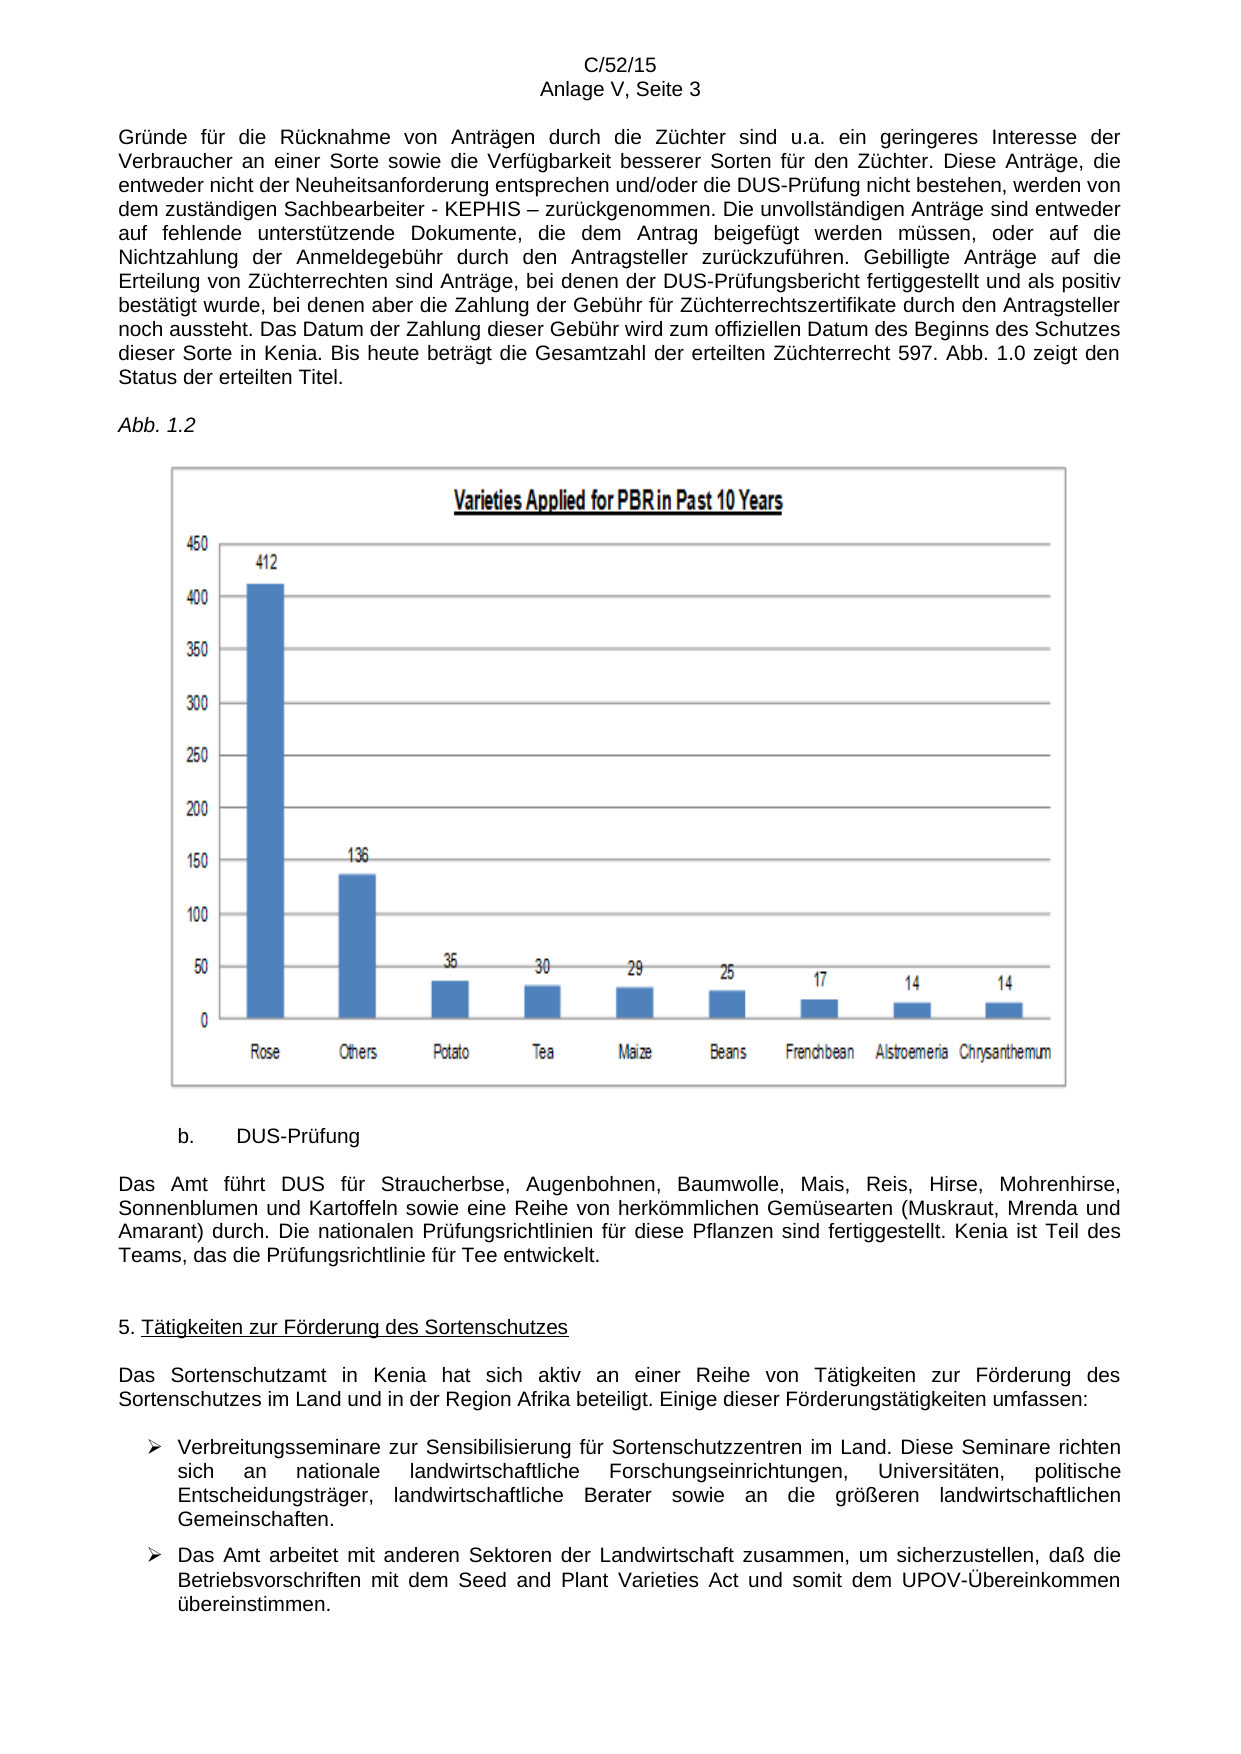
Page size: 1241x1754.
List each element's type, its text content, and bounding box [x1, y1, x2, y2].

text b. DUS-Prüfung [118, 1123, 1122, 1147]
text Das Amt führt DUS für Straucherbse, Augenbohnen, Baumwolle, Mais, Reis, Hirse, Mohrenhirse, Sonnenblumen und Kartoffeln sowie eine Reihe von herkömmlichen Gemüsearten (Muskraut, Mrenda und Amarant) durch. Die nationalen Prüfungsrichtlinien für diese Pflanzen sind fertiggestellt. Kenia ist Teil des Teams, das die Prüfungsrichtlinie für Tee entwickelt. [118, 1171, 1122, 1267]
text Abb. 1.2 [118, 412, 1122, 436]
text Gründe für die Rücknahme von Anträgen durch die Züchter sind u.a. ein geringeres Interesse der Verbraucher an einer Sorte sowie die Verfügbarkeit besserer Sorten für den Züchter. Diese Anträge, die entweder nicht der Neuheitsanforderung entsprechen und/oder die DUS-Prüfung nicht bestehen, werden von dem zuständigen Sachbearbeiter - KEPHIS – zurückgenommen. Die unvollständigen Anträge sind entweder auf fehlende unterstützende Dokumente, die dem Antrag beigefügt werden müssen, oder auf die Nichtzahlung der Anmeldegebühr durch den Antragsteller zurückzuführen. Gebilligte Anträge auf die Erteilung von Züchterrechten sind Anträge, bei denen der DUS-Prüfungsbericht fertiggestellt und als positiv bestätigt wurde, bei denen aber die Zahlung der Gebühr für Züchterrechtszertifikate durch den Antragsteller noch aussteht. Das Datum der Zahlung dieser Gebühr wird zum offiziellen Datum des Beginns des Schutzes dieser Sorte in Kenia. Bis heute beträgt die Gesamtzahl der erteilten Züchterrecht 597. Abb. 1.0 zeigt den Status der erteilten Titel. [118, 125, 1122, 388]
text Das Sortenschutzamt in Kenia hat sich aktiv an einer Reihe von Tätigkeiten zur Förderung des Sortenschutzes im Land und in der Region Afrika beteiligt. Einige dieser Förderungstätigkeiten umfassen: [118, 1363, 1122, 1411]
picture [167, 460, 1073, 1100]
list Verbreitungsseminare zur Sensibilisierung für Sortenschutzzentren im Land. Diese Seminare richten sich an nationale landwirtschaftliche Forschungseinrichtungen, Universitäten, politische Entscheidungsträger, landwirtschaftliche Berater sowie an die größeren landwirtschaftlichen Gemeinschaften. [146, 1435, 1122, 1531]
list Das Amt arbeitet mit anderen Sektoren der Landwirtschaft zusammen, um sicherzustellen, daß die Betriebsvorschriften mit dem Seed and Plant Varieties Act und somit dem UPOV-Übereinkommen übereinstimmen. [146, 1543, 1122, 1615]
text 5. Tätigkeiten zur Förderung des Sortenschutzes [118, 1315, 1122, 1339]
